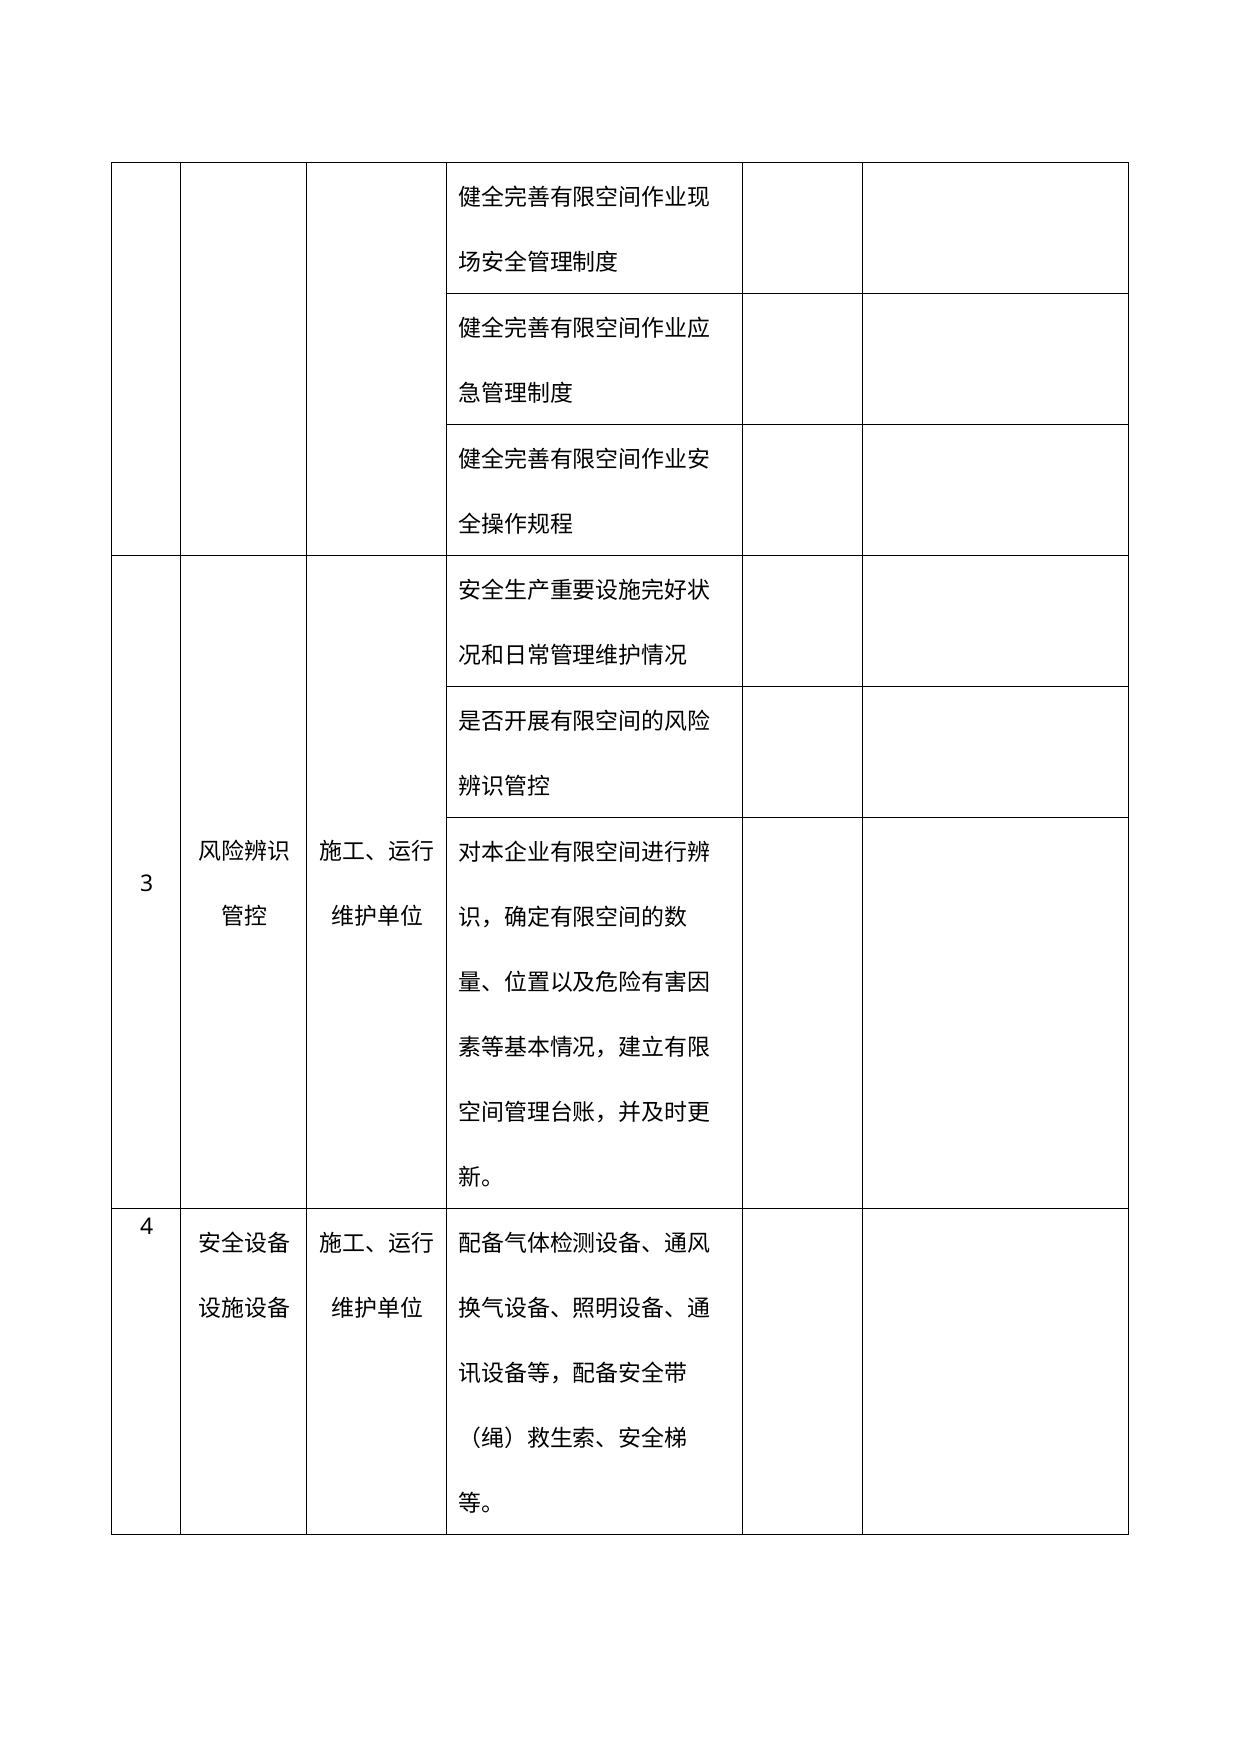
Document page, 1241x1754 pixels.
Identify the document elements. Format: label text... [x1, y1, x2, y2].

table_cell 健全完善有限空间作业应急管理制度 [447, 294, 742, 424]
table_cell 施工、运行维护单位 [307, 556, 446, 1208]
table_cell [743, 818, 862, 1208]
table_cell [863, 556, 1128, 686]
table_cell 是否开展有限空间的风险辨识管控 [447, 687, 742, 817]
table_cell [743, 163, 862, 293]
table_cell [743, 687, 862, 817]
table_cell 安全设备设施设备 [181, 1209, 306, 1534]
table_cell 4 [112, 1209, 180, 1534]
table_cell 安全生产重要设施完好状况和日常管理维护情况 [447, 556, 742, 686]
table_cell [863, 1209, 1128, 1534]
table_cell 配备气体检测设备、通风换气设备、照明设备、通讯设备等，配备安全带（绳）救生索、安全梯等。 [447, 1209, 742, 1534]
table_cell [863, 818, 1128, 1208]
table_cell [743, 556, 862, 686]
table_cell [743, 1209, 862, 1534]
table_cell 对本企业有限空间进行辨识，确定有限空间的数量、位置以及危险有害因素等基本情况，建立有限空间管理台账，并及时更新。 [447, 818, 742, 1208]
table_cell [743, 425, 862, 555]
table_cell 健全完善有限空间作业现场安全管理制度 [447, 163, 742, 293]
table_cell 健全完善有限空间作业安全操作规程 [447, 425, 742, 555]
table_cell 风险辨识管控 [181, 556, 306, 1208]
table_cell 施工、运行维护单位 [307, 1209, 446, 1534]
table_cell [863, 425, 1128, 555]
table_cell [863, 687, 1128, 817]
table_cell [863, 294, 1128, 424]
table_cell 3 [112, 556, 180, 1208]
table_cell [863, 163, 1128, 293]
table_cell [743, 294, 862, 424]
